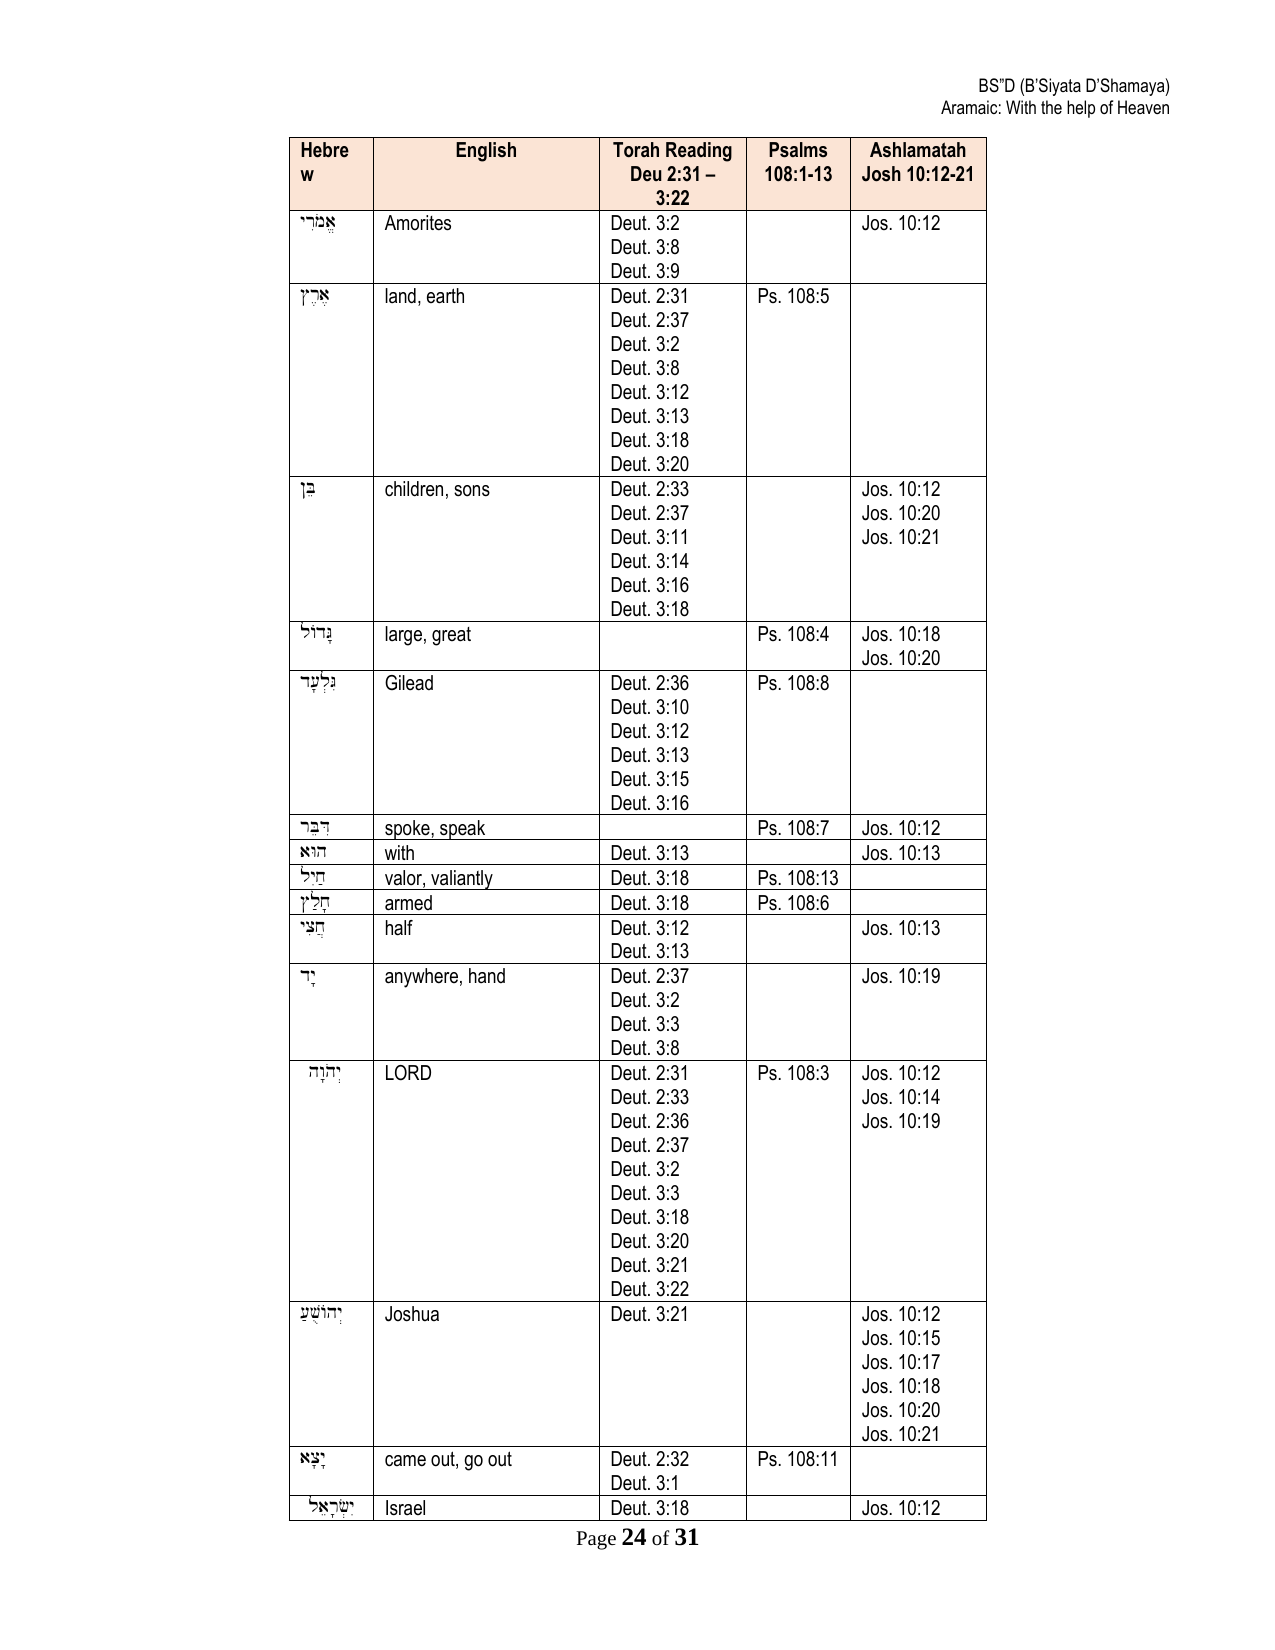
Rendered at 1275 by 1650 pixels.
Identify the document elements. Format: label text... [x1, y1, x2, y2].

table_cell [747, 1302, 850, 1446]
table_cell Deut. 3:12 Deut. 3:13 [600, 915, 746, 963]
table_cell Deut. 2:31 Deut. 2:33 Deut. 2:36 Deut. 2:37 Deut. 3:2 Deut. 3:3 Deut. 3:18 Deut. 3:20 Deut. 3:21 Deut. 3:22 [600, 1061, 746, 1301]
table_cell [;vuAhy> [290, 1302, 373, 1446]
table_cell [851, 1496, 986, 1519]
table_cell with [374, 840, 599, 864]
table_cell Ps. 108:13 [747, 865, 850, 889]
table_cell Jos. 10:19 [851, 964, 986, 1060]
table_cell children, sons [374, 477, 599, 621]
table_cell [851, 865, 986, 889]
table_cell [600, 622, 746, 669]
table_cell LORD [374, 1061, 599, 1301]
table_cell [851, 671, 986, 814]
table_cell [851, 1447, 986, 1494]
table_cell [851, 890, 986, 914]
table_header Torah Reading Deu 2:31 – 3:22 [600, 138, 746, 210]
table_cell Jos. 10:12 [851, 211, 986, 283]
table_cell Ps. 108:11 [747, 1447, 850, 1494]
table_cell Deut. 3:18 [600, 890, 746, 914]
table_cell hw"hoy> [290, 1061, 373, 1301]
table_cell came out, go out [374, 1447, 599, 1494]
table_cell laer'f.yI [290, 1496, 373, 1519]
table_cell Deut. 2:31 Deut. 2:37 Deut. 3:2 Deut. 3:8 Deut. 3:12 Deut. 3:13 Deut. 3:18 Deut. 3:20 [600, 284, 746, 476]
table_cell ycix] [290, 915, 373, 963]
table_cell Deut. 3:13 [600, 840, 746, 864]
table_cell d['l.GI [290, 671, 373, 814]
table_header Psalms 108:1-13 [747, 138, 850, 210]
table_cell armed [374, 890, 599, 914]
table_cell #l;x' [290, 890, 373, 914]
table_cell Jos. 10:12 [851, 815, 986, 839]
table_cell Deut. 3:18 [600, 1496, 746, 1519]
table_cell [747, 964, 850, 1060]
table_cell [747, 211, 850, 283]
table_cell yrImoa/ [290, 211, 373, 283]
table_cell Deut. 2:37 Deut. 3:2 Deut. 3:3 Deut. 3:8 [600, 964, 746, 1060]
table_cell spoke, speak [374, 815, 599, 839]
table_cell [600, 815, 746, 839]
table_cell [747, 477, 850, 621]
table_cell Joshua [374, 1302, 599, 1446]
table_cell [747, 1496, 850, 1519]
table_cell anywhere, hand [374, 964, 599, 1060]
table_header Hebrew [290, 138, 373, 210]
table_cell dy" [290, 964, 373, 1060]
table_cell Jos. 10:12 Jos. 10:14 Jos. 10:19 [851, 1061, 986, 1301]
table_cell Ps. 108:8 [747, 671, 850, 814]
table_cell valor, valiantly [374, 865, 599, 889]
table_cell [747, 915, 850, 963]
table_cell lAdG" [290, 622, 373, 669]
table_cell [851, 284, 986, 476]
table_cell Jos. 10:12 Jos. 10:20 Jos. 10:21 [851, 477, 986, 621]
table_cell Jos. 10:13 [851, 915, 986, 963]
table_cell Jos. 10:18 Jos. 10:20 [851, 622, 986, 669]
table_cell Jos. 10:13 [851, 840, 986, 864]
table_cell Ps. 108:7 [747, 815, 850, 839]
table_cell ac'y" [290, 1447, 373, 1494]
table_cell large, great [374, 622, 599, 669]
table_cell [747, 840, 850, 864]
table_cell Ps. 108:6 [747, 890, 850, 914]
table_cell Deut. 2:32 Deut. 3:1 [600, 1447, 746, 1494]
table_cell Ps. 108:4 [747, 622, 850, 669]
table_cell Ps. 108:5 [747, 284, 850, 476]
table_cell Israel [374, 1496, 599, 1519]
table_cell Deut. 3:18 [600, 865, 746, 889]
table_cell !Be [290, 477, 373, 621]
table_cell Gilead [374, 671, 599, 814]
table_header Ashlamatah Josh 10:12-21 [851, 138, 986, 210]
table_cell Jos. 10:12 Jos. 10:15 Jos. 10:17 Jos. 10:18 Jos. 10:20 Jos. 10:21 [851, 1302, 986, 1446]
table_cell Deut. 3:2 Deut. 3:8 Deut. 3:9 [600, 211, 746, 283]
table_cell aWh [290, 840, 373, 864]
table_cell #r,a, [290, 284, 373, 476]
table_cell Ps. 108:3 [747, 1061, 850, 1301]
table_cell land, earth [374, 284, 599, 476]
table_cell Deut. 2:36 Deut. 3:10 Deut. 3:12 Deut. 3:13 Deut. 3:15 Deut. 3:16 [600, 671, 746, 814]
table_cell Deut. 2:33 Deut. 2:37 Deut. 3:11 Deut. 3:14 Deut. 3:16 Deut. 3:18 [600, 477, 746, 621]
table_cell lyIx; [290, 865, 373, 889]
table_cell Amorites [374, 211, 599, 283]
table_header English [374, 138, 599, 210]
table_cell half [374, 915, 599, 963]
table_cell Deut. 3:21 [600, 1302, 746, 1446]
table_cell rBeDI [290, 815, 373, 839]
